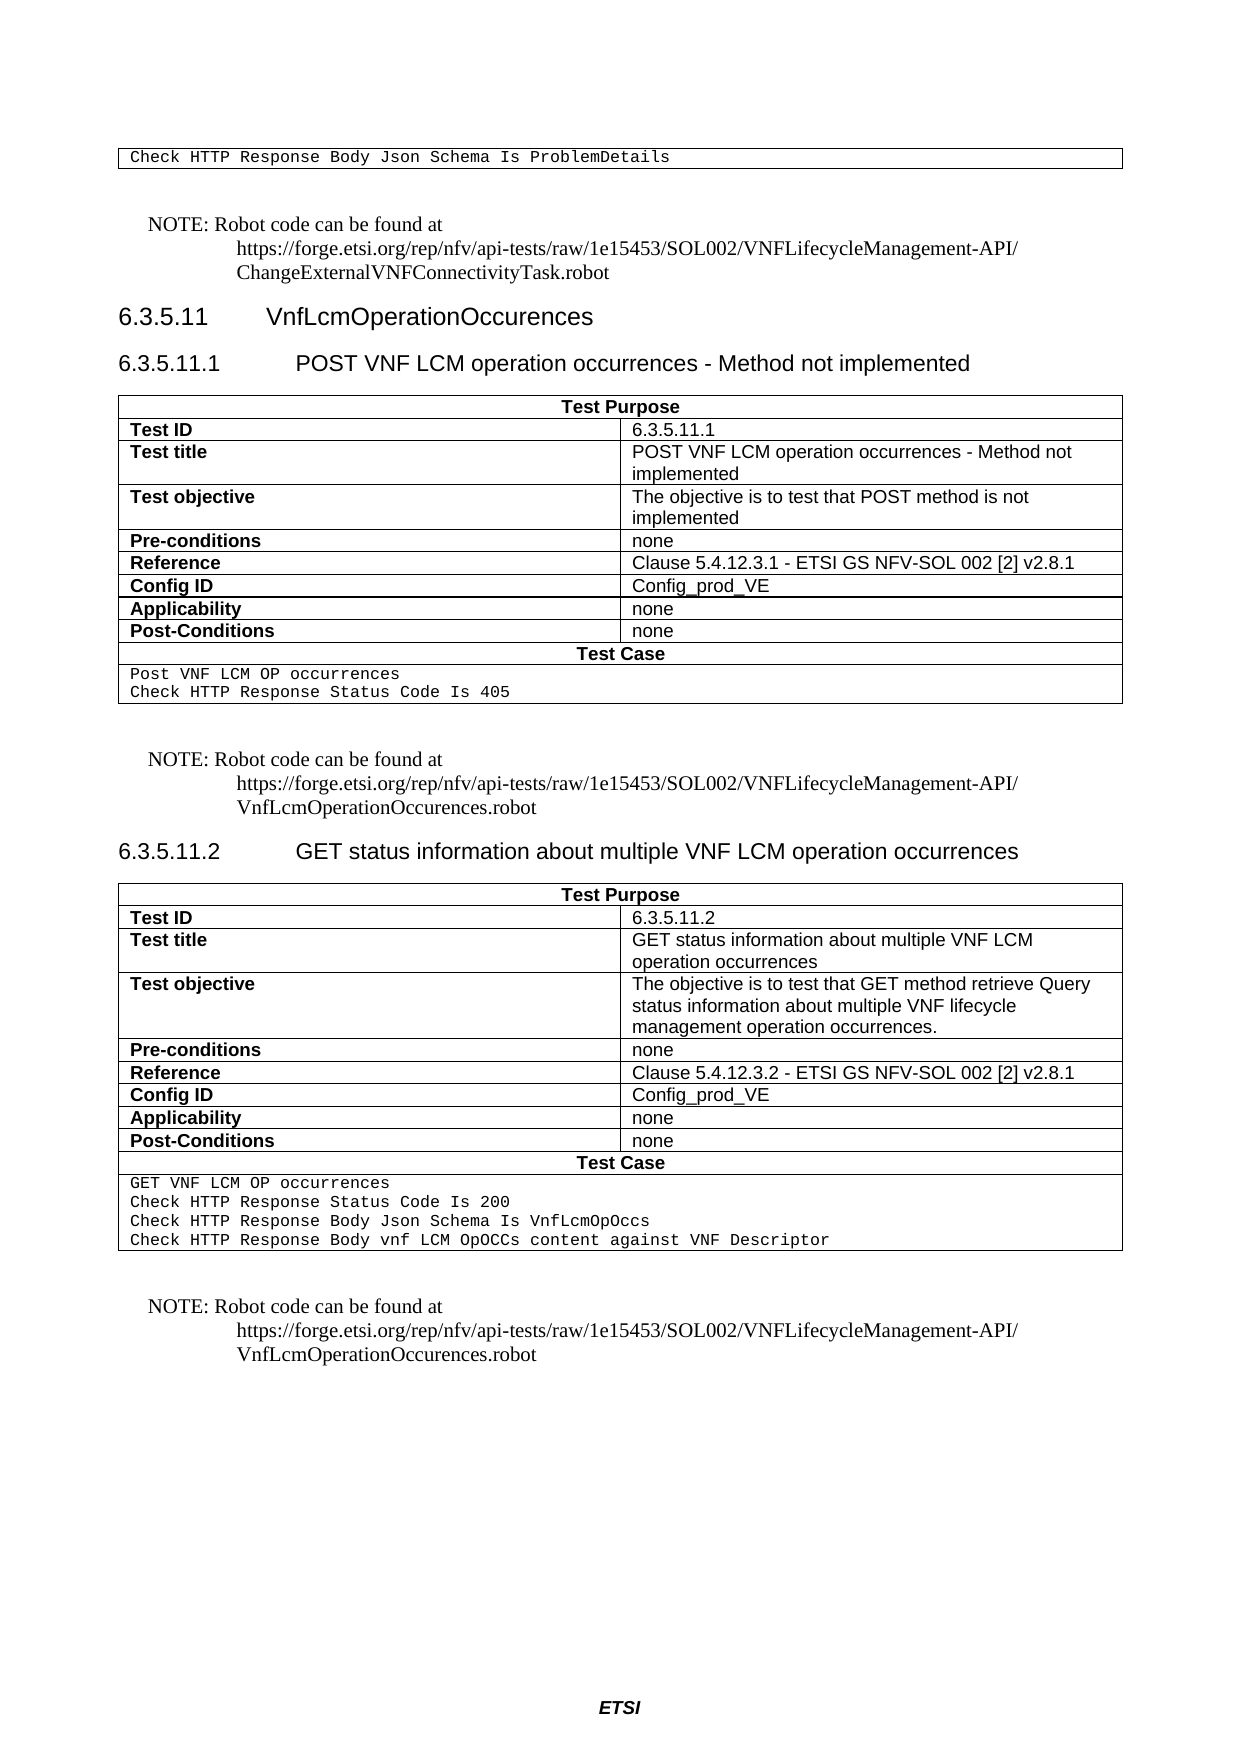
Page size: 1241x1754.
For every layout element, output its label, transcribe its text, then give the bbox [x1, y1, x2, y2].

text NOTE: Robot code can be found at https://forge.etsi.org/rep/nfv/api-tests/raw/1e15453/SOL002/VNFLifecycleManagement-API/VnfLcmOperationOccurences.robot [148, 747, 1122, 819]
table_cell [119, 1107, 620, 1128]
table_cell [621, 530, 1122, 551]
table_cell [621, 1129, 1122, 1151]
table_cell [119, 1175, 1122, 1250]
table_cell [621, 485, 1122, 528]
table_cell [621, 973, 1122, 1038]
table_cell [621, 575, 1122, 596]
subtitle 6.3.5.11.1 POST VNF LCM operation occurrences - Method not implemented [118, 350, 1122, 376]
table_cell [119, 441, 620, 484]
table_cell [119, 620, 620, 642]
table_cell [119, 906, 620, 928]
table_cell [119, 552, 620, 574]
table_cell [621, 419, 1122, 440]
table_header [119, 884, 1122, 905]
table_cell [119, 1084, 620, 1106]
subtitle 6.3.5.11 VnfLcmOperationOccurences [118, 302, 1122, 331]
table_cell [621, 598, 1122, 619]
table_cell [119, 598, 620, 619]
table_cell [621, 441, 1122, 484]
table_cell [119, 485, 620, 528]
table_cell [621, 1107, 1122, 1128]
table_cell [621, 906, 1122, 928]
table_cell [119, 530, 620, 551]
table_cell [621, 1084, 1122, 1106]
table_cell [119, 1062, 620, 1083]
subtitle 6.3.5.11.2 GET status information about multiple VNF LCM operation occurrences [118, 838, 1122, 864]
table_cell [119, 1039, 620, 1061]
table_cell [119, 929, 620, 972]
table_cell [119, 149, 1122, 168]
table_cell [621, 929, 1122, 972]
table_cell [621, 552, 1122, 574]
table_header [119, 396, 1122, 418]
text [148, 211, 1122, 284]
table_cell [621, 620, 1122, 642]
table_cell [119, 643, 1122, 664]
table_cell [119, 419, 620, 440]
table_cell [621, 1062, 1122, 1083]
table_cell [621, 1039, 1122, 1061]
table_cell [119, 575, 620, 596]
text NOTE: Robot code can be found at https://forge.etsi.org/rep/nfv/api-tests/raw/1e15453/SOL002/VNFLifecycleManagement-API/VnfLcmOperationOccurences.robot [148, 1294, 1122, 1366]
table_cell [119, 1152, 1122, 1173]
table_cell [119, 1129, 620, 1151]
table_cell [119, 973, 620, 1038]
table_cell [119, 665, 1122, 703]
